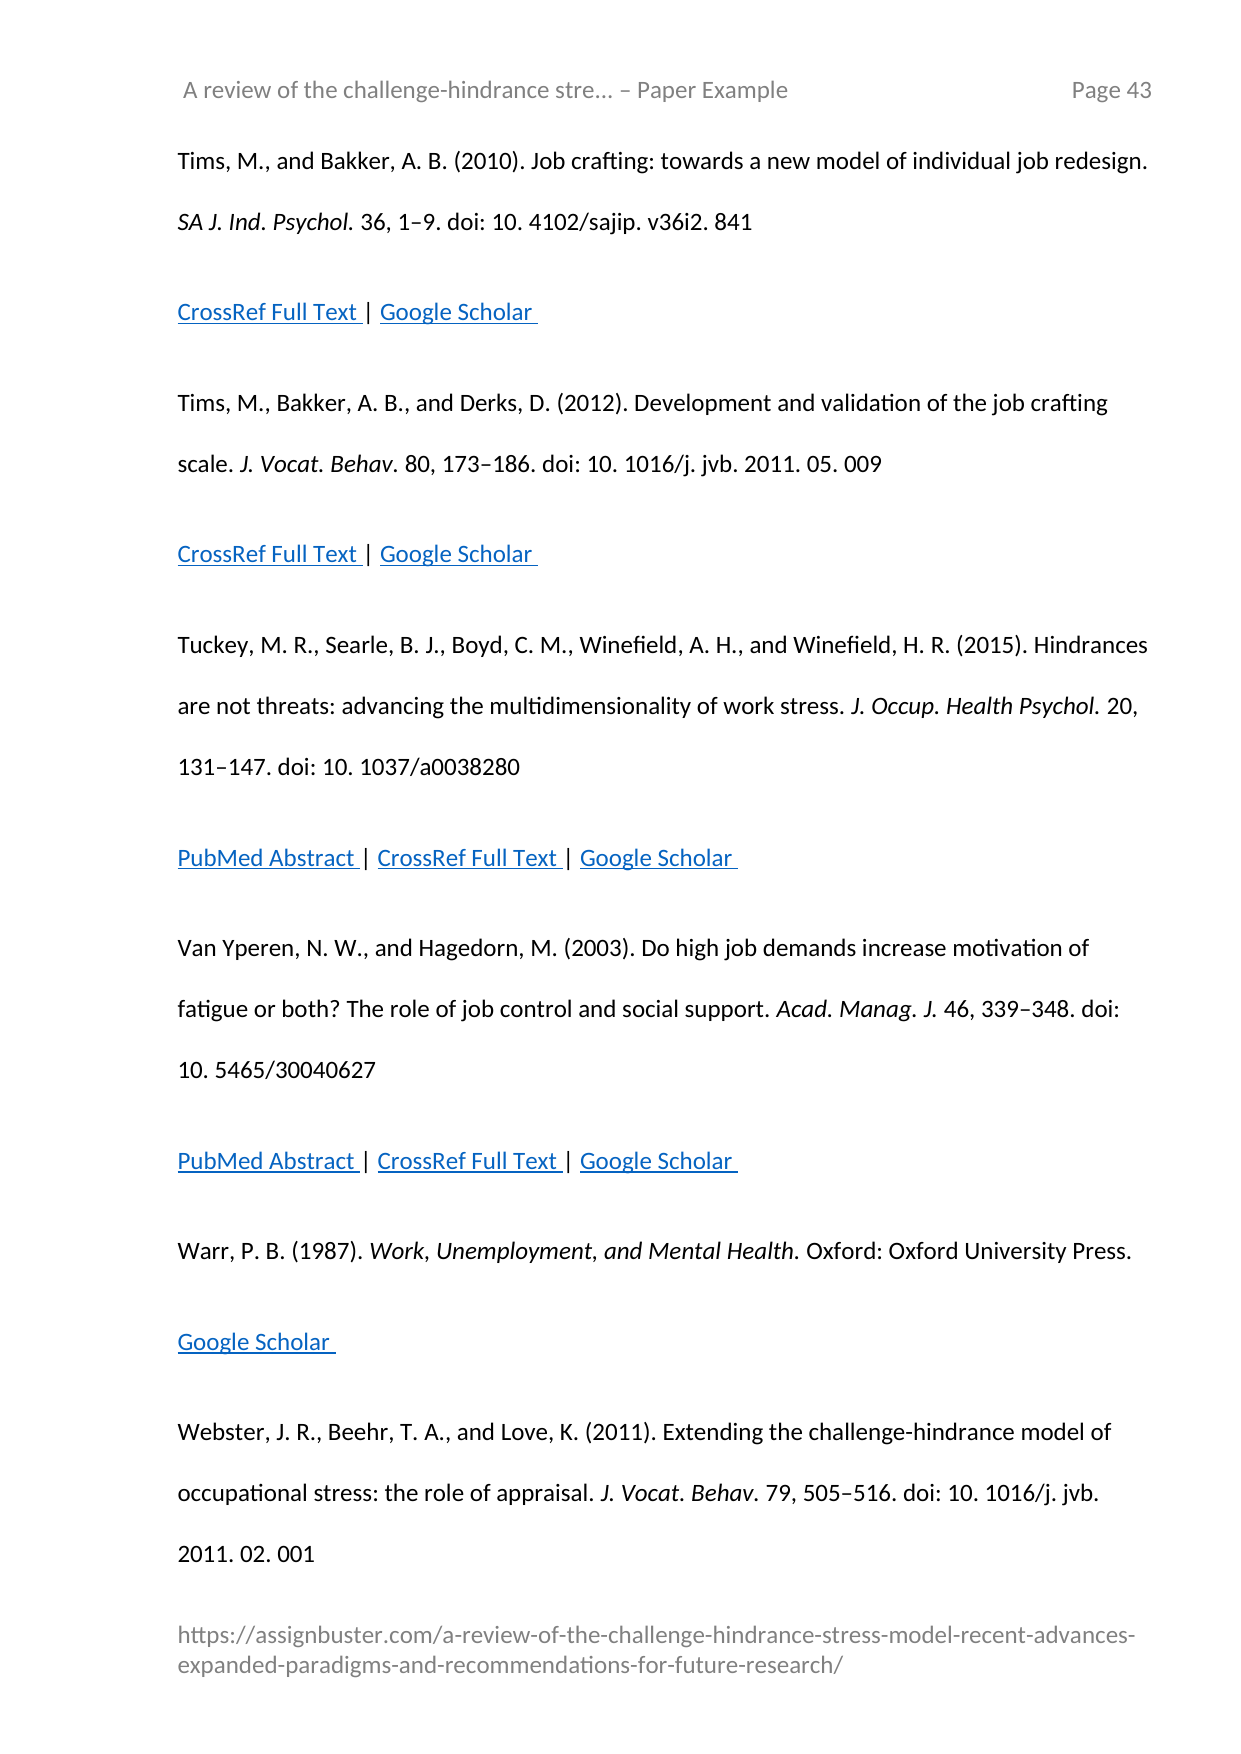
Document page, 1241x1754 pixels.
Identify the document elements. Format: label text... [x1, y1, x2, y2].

text Warr, P. B. (1987). Work, Unemployment, and Mental Health. Oxford: Oxford University Press. [177, 1235, 1152, 1266]
text PubMed Abstract | CrossRef Full Text | Google Scholar [177, 842, 1152, 872]
text Tuckey, M. R., Searle, B. J., Boyd, C. M., Winefield, A. H., and Winefield, H. R. (2015). Hindrances are not threats: advancing the multidimensionality of work stress. J. Occup. Health Psychol. 20, 131–147. doi: 10. 1037/a0038280 [177, 629, 1152, 782]
text Tims, M., Bakker, A. B., and Derks, D. (2012). Development and validation of the job crafting scale. J. Vocat. Behav. 80, 173–186. doi: 10. 1016/j. jvb. 2011. 05. 009 [177, 387, 1152, 479]
text Google Scholar [177, 1326, 1152, 1356]
text Van Yperen, N. W., and Hagedorn, M. (2003). Do high job demands increase motivation of fatigue or both? The role of job control and social support. Acad. Manag. J. 46, 339–348. doi: 10. 5465/30040627 [177, 932, 1152, 1085]
text PubMed Abstract | CrossRef Full Text | Google Scholar [177, 1145, 1152, 1175]
text CrossRef Full Text | Google Scholar [177, 297, 1152, 327]
text Webster, J. R., Beehr, T. A., and Love, K. (2011). Extending the challenge-hindrance model of occupational stress: the role of appraisal. J. Vocat. Behav. 79, 505–516. doi: 10. 1016/j. jvb. 2011. 02. 001 [177, 1416, 1152, 1569]
text CrossRef Full Text | Google Scholar [177, 539, 1152, 569]
text Tims, M., and Bakker, A. B. (2010). Job crafting: towards a new model of individual job redesign. SA J. Ind. Psychol. 36, 1–9. doi: 10. 4102/sajip. v36i2. 841 [177, 145, 1152, 237]
